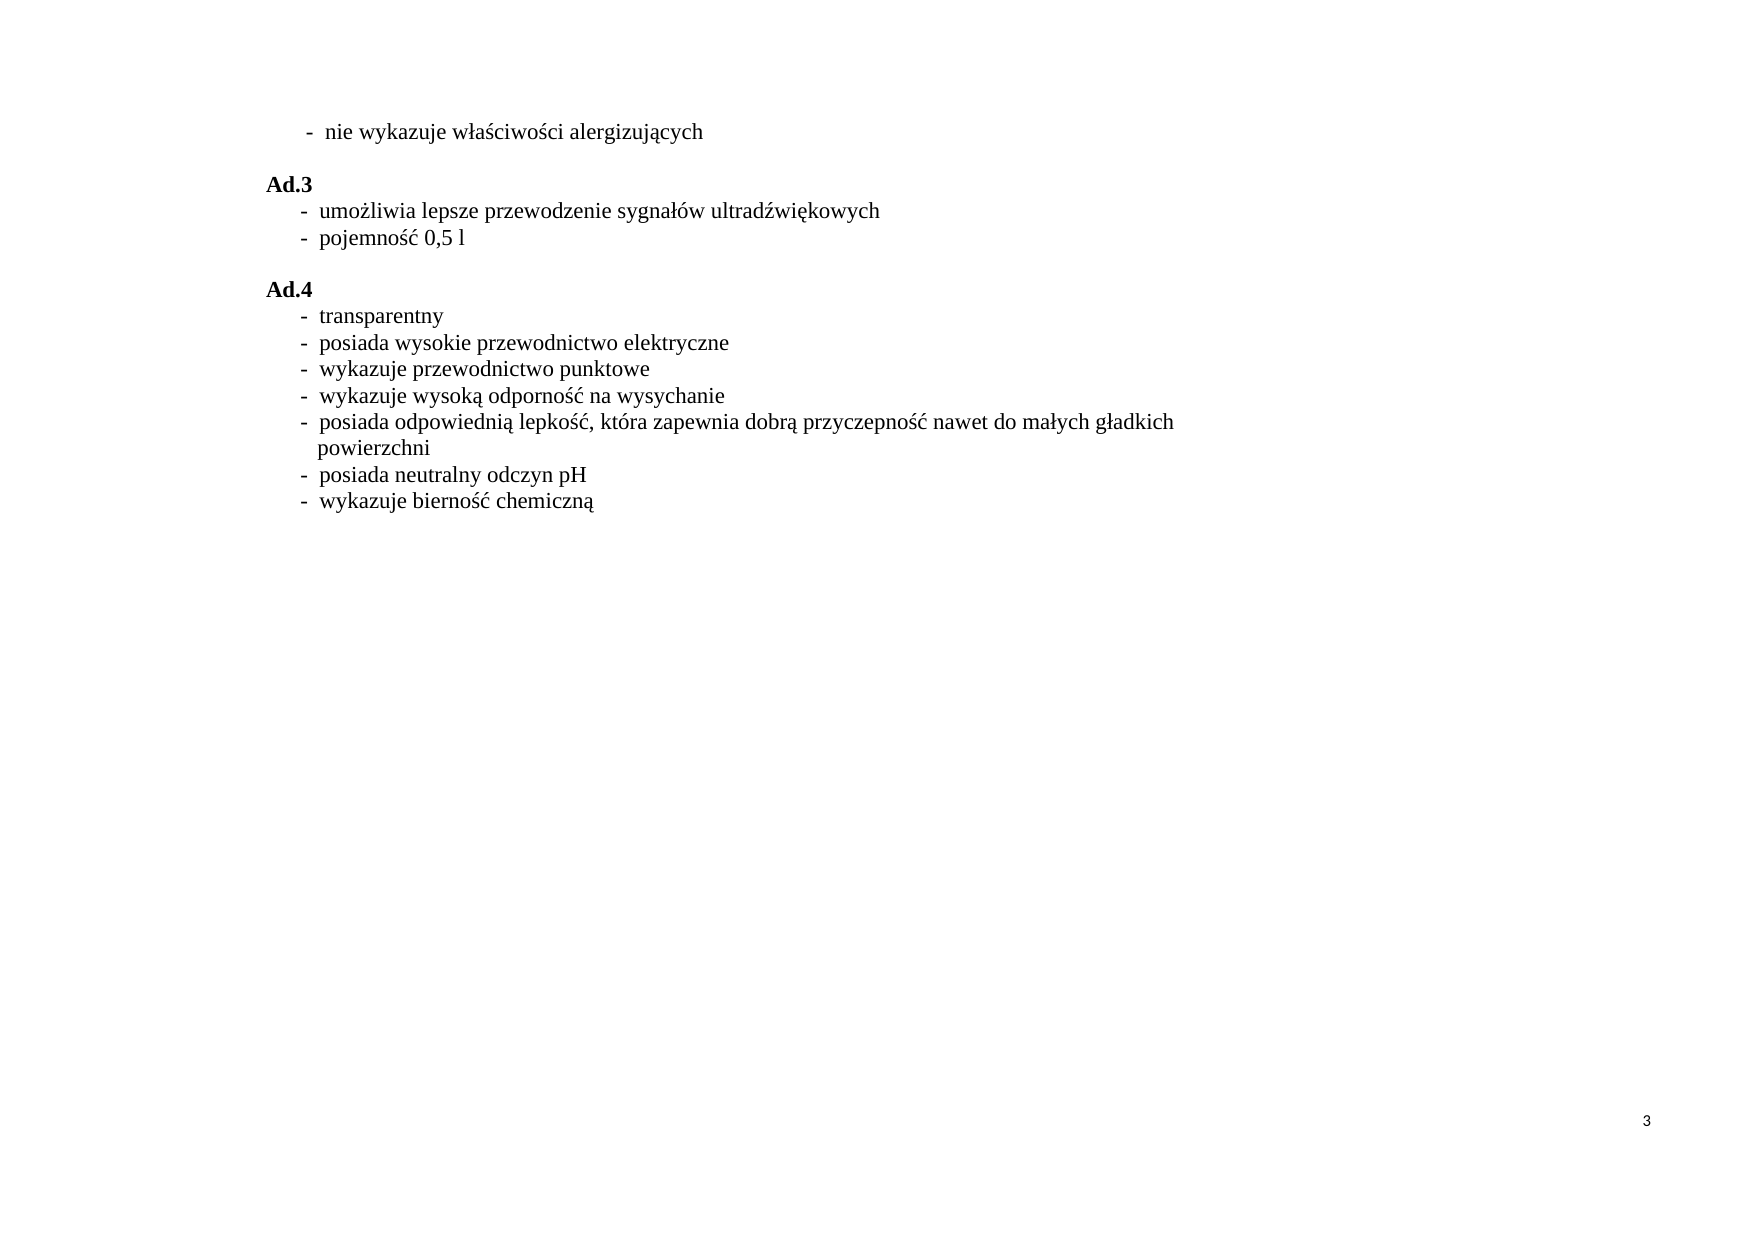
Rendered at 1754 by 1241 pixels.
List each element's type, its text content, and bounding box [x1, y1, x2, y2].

text - pojemność 0,5 l [266, 223, 1651, 250]
text - wykazuje bierność chemiczną [266, 487, 1651, 513]
text - wykazuje przewodnictwo punktowe [266, 355, 1651, 382]
text Ad.4 [266, 276, 1651, 303]
text - umożliwia lepsze przewodzenie sygnałów ultradźwiękowych [266, 197, 1651, 223]
text - posiada neutralny odczyn pH [266, 461, 1651, 487]
text powierzchni [266, 434, 1651, 461]
text - posiada wysokie przewodnictwo elektryczne [266, 329, 1651, 355]
text - transparentny [266, 303, 1651, 329]
text Ad.3 [266, 171, 1651, 197]
text - posiada odpowiednią lepkość, która zapewnia dobrą przyczepność nawet do małych gładkich [266, 408, 1651, 434]
text - wykazuje wysoką odporność na wysychanie [266, 382, 1651, 408]
text - nie wykazuje właściwości alergizujących [266, 118, 1651, 144]
